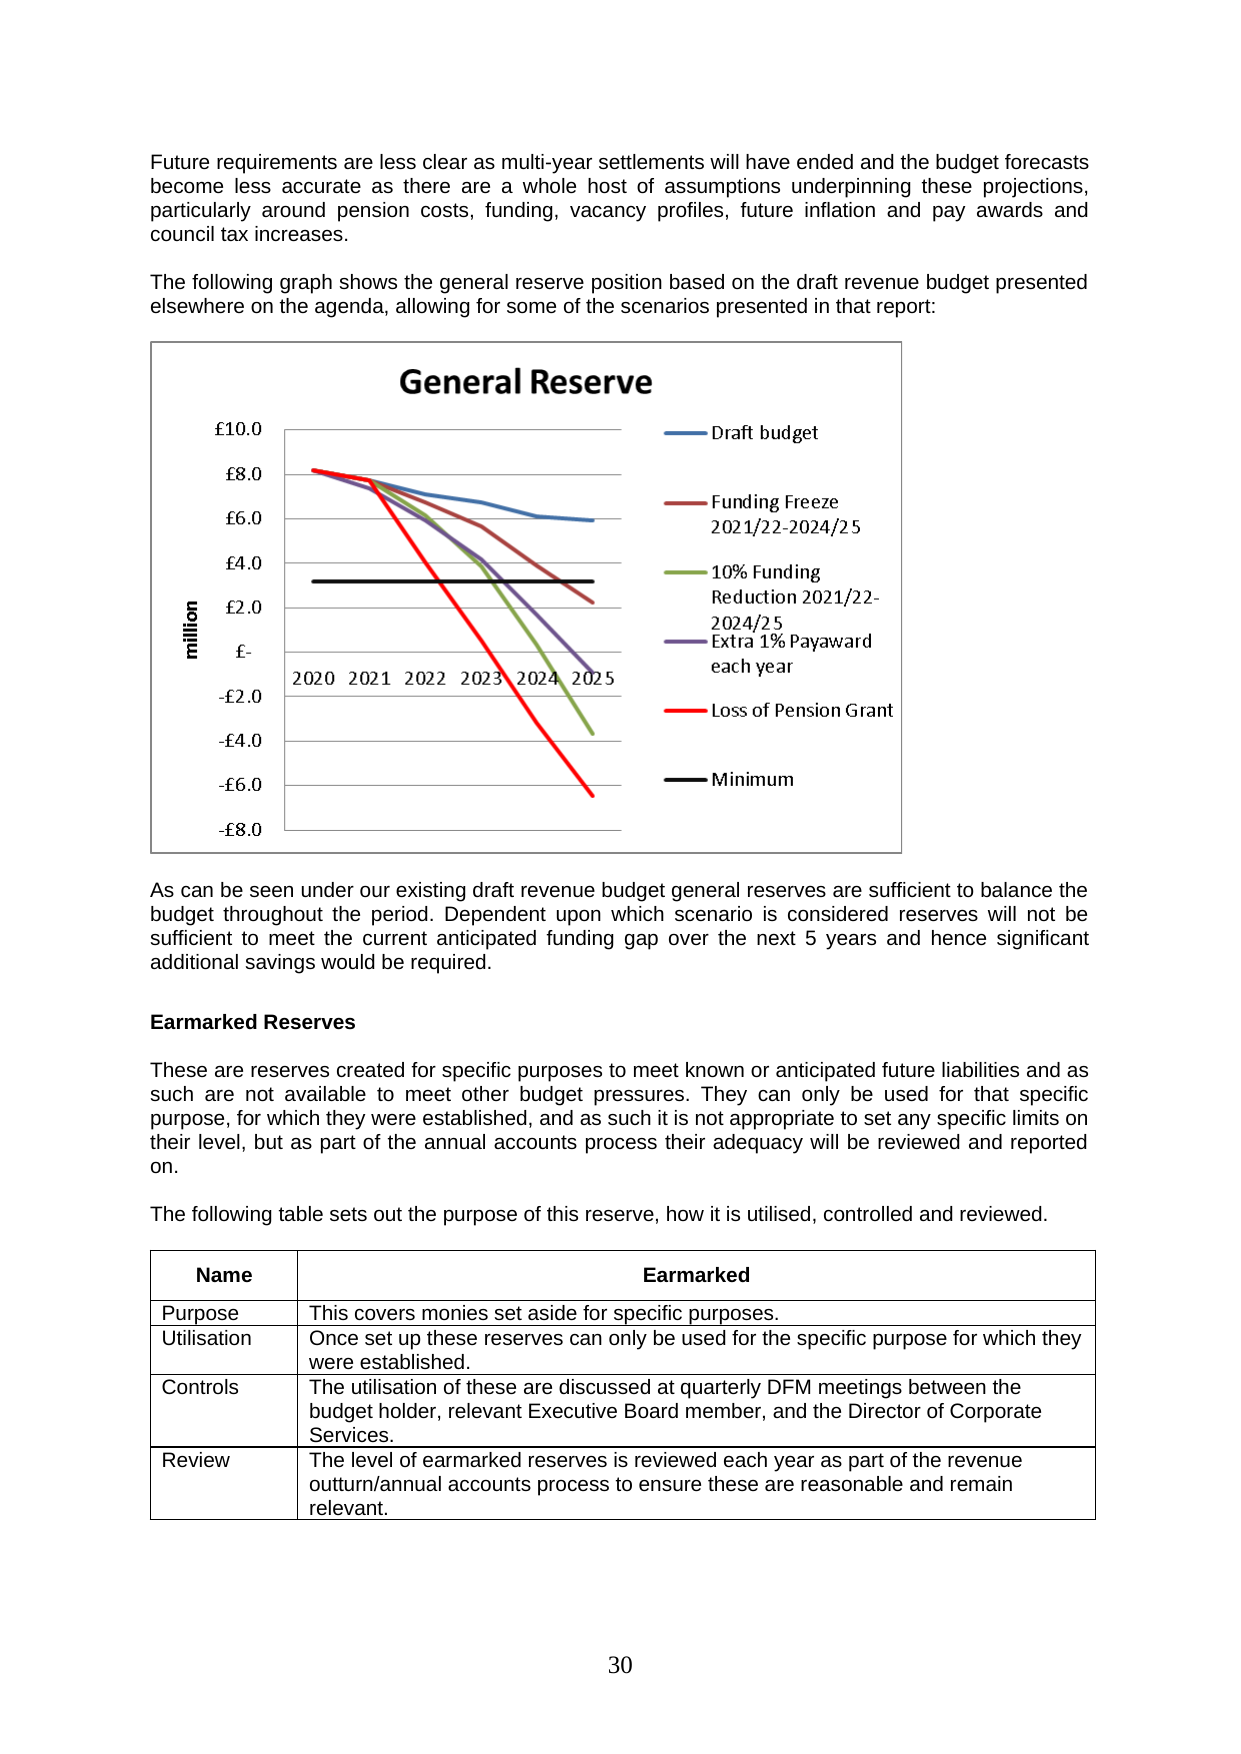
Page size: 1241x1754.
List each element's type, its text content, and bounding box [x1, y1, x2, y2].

text Earmarked Reserves [150, 1010, 1090, 1034]
table_cell Utilisation [151, 1326, 297, 1373]
text The following table sets out the purpose of this reserve, how it is utilised, controlled and reviewed. [150, 1202, 1090, 1226]
table_header Earmarked [298, 1251, 1095, 1299]
table_cell Review [151, 1448, 297, 1519]
table_cell The level of earmarked reserves is reviewed each year as part of the revenue outturn/annual accounts process to ensure these are reasonable and remain relevant. [298, 1448, 1095, 1519]
text Future requirements are less clear as multi-year settlements will have ended and the budget forecasts become less accurate as there are a whole host of assumptions underpinning these projections, particularly around pension costs, funding, vacancy profiles, future inflation and pay awards and council tax increases. [150, 150, 1090, 246]
text These are reserves created for specific purposes to meet known or anticipated future liabilities and as such are not available to meet other budget pressures. They can only be used for that specific purpose, for which they were established, and as such it is not appropriate to set any specific limits on their level, but as part of the annual accounts process their adequacy will be reviewed and reported on. [150, 1058, 1090, 1178]
table_cell Once set up these reserves can only be used for the specific purpose for which they were established. [298, 1326, 1095, 1373]
text As can be seen under our existing draft revenue budget general reserves are sufficient to balance the budget throughout the period. Dependent upon which scenario is considered reserves will not be sufficient to meet the current anticipated funding gap over the next 5 years and hence significant additional savings would be required. [150, 878, 1090, 973]
text The following graph shows the general reserve position based on the draft revenue budget presented elsewhere on the agenda, allowing for some of the scenarios presented in that report: [150, 270, 1090, 318]
table_cell The utilisation of these are discussed at quarterly DFM meetings between the budget holder, relevant Executive Board member, and the Director of Corporate Services. [298, 1375, 1095, 1446]
picture [150, 341, 903, 854]
table_header Name [151, 1251, 297, 1299]
table_cell This covers monies set aside for specific purposes. [298, 1301, 1095, 1324]
table_cell Purpose [151, 1301, 297, 1324]
table_cell Controls [151, 1375, 297, 1446]
